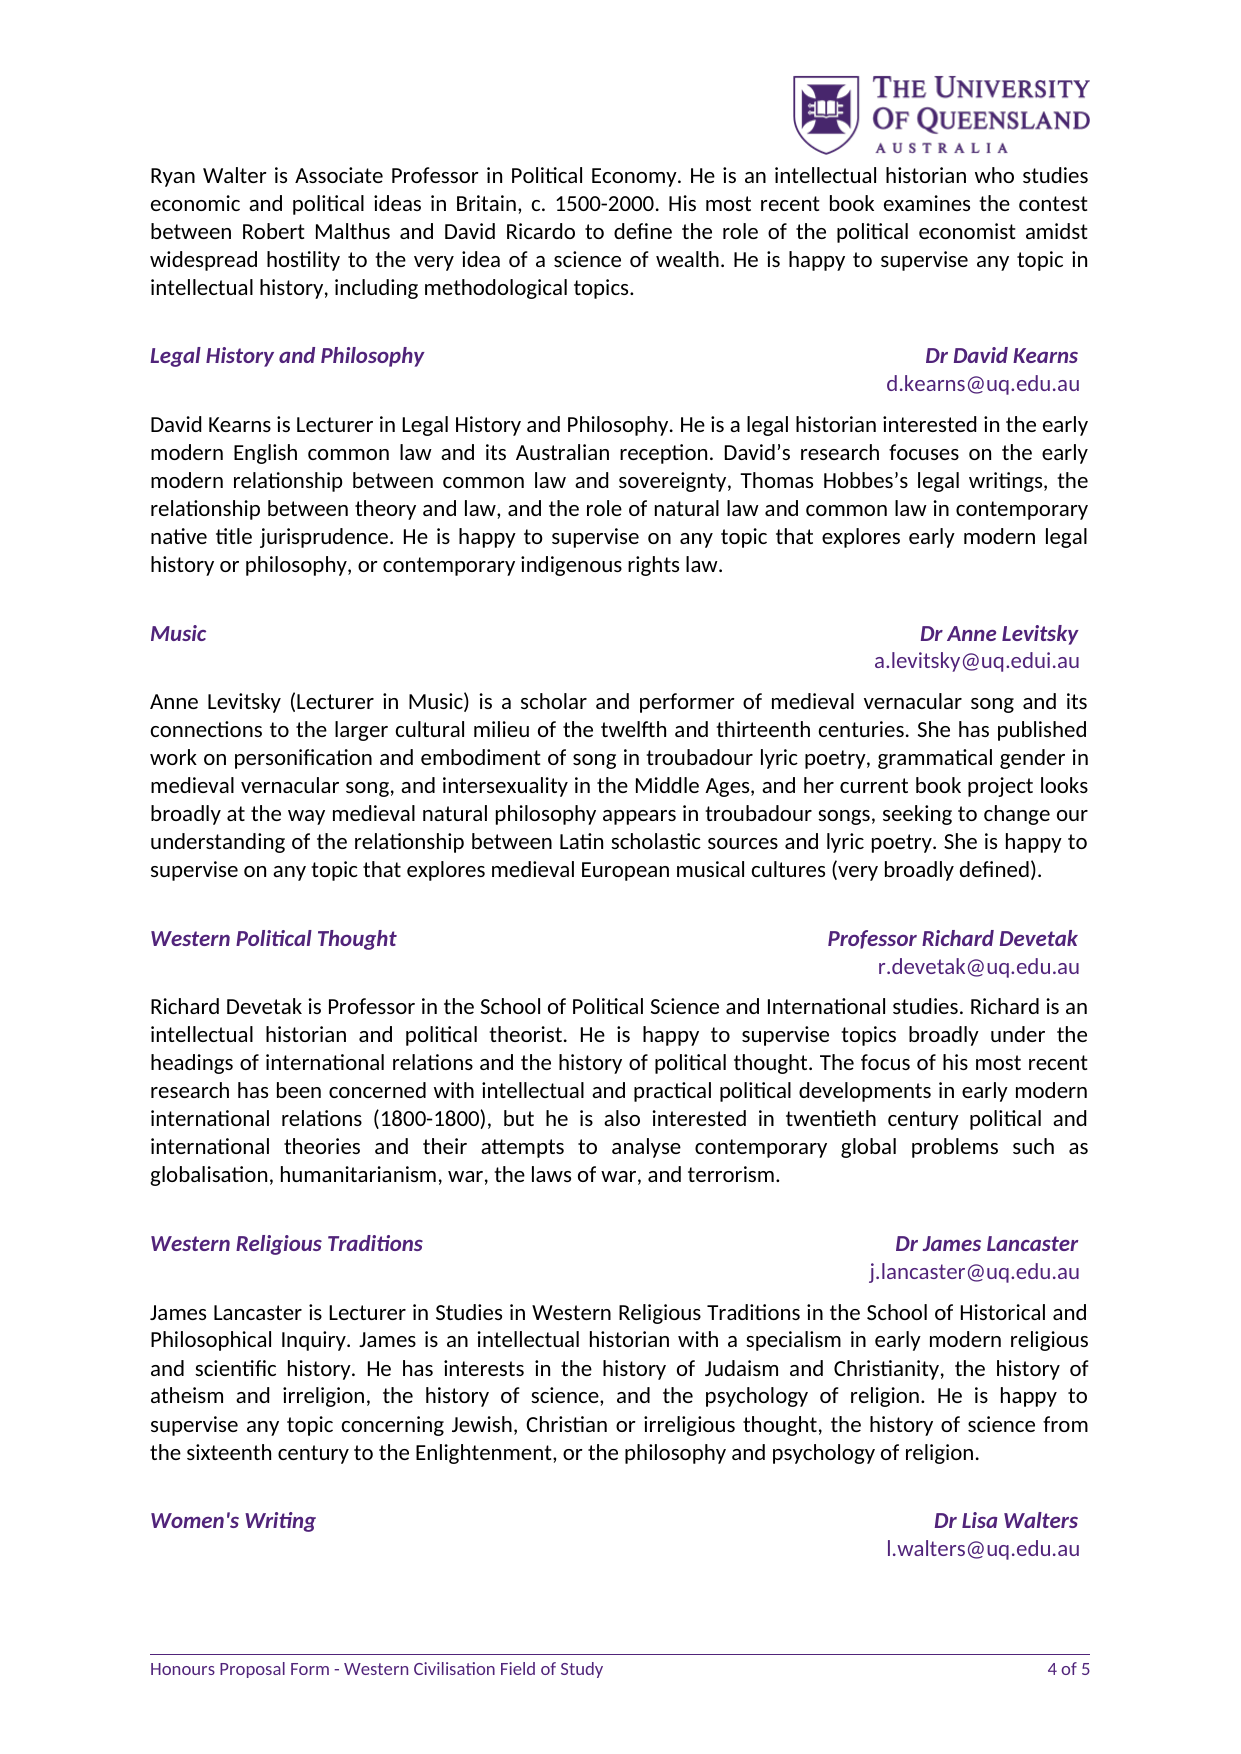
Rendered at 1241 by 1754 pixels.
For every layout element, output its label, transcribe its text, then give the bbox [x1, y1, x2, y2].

text l.walters@uq.edu.au [150, 1534, 1090, 1562]
text Legal History and Philosophy Dr David Kearns [150, 341, 1090, 369]
text d.kearns@uq.edu.au [150, 369, 1090, 397]
text Anne Levitsky (Lecturer in Music) is a scholar and performer of medieval vernacular song and its connections to the larger cultural milieu of the twelfth and thirteenth centuries. She has published work on personification and embodiment of song in troubadour lyric poetry, grammatical gender in medieval vernacular song, and intersexuality in the Middle Ages, and her current book project looks broadly at the way medieval natural philosophy appears in troubadour songs, seeking to change our understanding of the relationship between Latin scholastic sources and lyric poetry. She is happy to supervise on any topic that explores medieval European musical cultures (very broadly defined). [150, 687, 1090, 883]
text r.devetak@uq.edu.au [150, 952, 1090, 980]
text Ryan Walter is Associate Professor in Political Economy. He is an intellectual historian who studies economic and political ideas in Britain, c. 1500-2000. His most recent book examines the contest between Robert Malthus and David Ricardo to define the role of the political economist amidst widespread hostility to the very idea of a science of wealth. He is happy to supervise any topic in intellectual history, including methodological topics. [150, 161, 1090, 301]
text Women's Writing Dr Lisa Walters [150, 1506, 1090, 1534]
text Richard Devetak is Professor in the School of Political Science and International studies. Richard is an intellectual historian and political theorist. He is happy to supervise topics broadly under the headings of international relations and the history of political thought. The focus of his most recent research has been concerned with intellectual and practical political developments in early modern international relations (1800-1800), but he is also interested in twentieth century political and international theories and their attempts to analyse contemporary global problems such as globalisation, humanitarianism, war, the laws of war, and terrorism. [150, 992, 1090, 1188]
text j.lancaster@uq.edu.au [150, 1257, 1090, 1285]
text a.levitsky@uq.edui.au [150, 647, 1090, 675]
text Music Dr Anne Levitsky [150, 619, 1090, 647]
text James Lancaster is Lecturer in Studies in Western Religious Traditions in the School of Historical and Philosophical Inquiry. James is an intellectual historian with a specialism in early modern religious and scientific history. He has interests in the history of Judaism and Christianity, the history of atheism and irreligion, the history of science, and the psychology of religion. He is happy to supervise any topic concerning Jewish, Christian or irreligious thought, the history of science from the sixteenth century to the Enlightenment, or the philosophy and psychology of religion. [150, 1298, 1090, 1466]
text Western Religious Traditions Dr James Lancaster [150, 1229, 1090, 1257]
text David Kearns is Lecturer in Legal History and Philosophy. He is a legal historian interested in the early modern English common law and its Australian reception. David’s research focuses on the early modern relationship between common law and sovereignty, Thomas Hobbes’s legal writings, the relationship between theory and law, and the role of natural law and common law in contemporary native title jurisprudence. He is happy to supervise on any topic that explores early modern legal history or philosophy, or contemporary indigenous rights law. [150, 410, 1090, 578]
picture [791, 73, 1091, 161]
text Western Political Thought Professor Richard Devetak [150, 924, 1090, 952]
